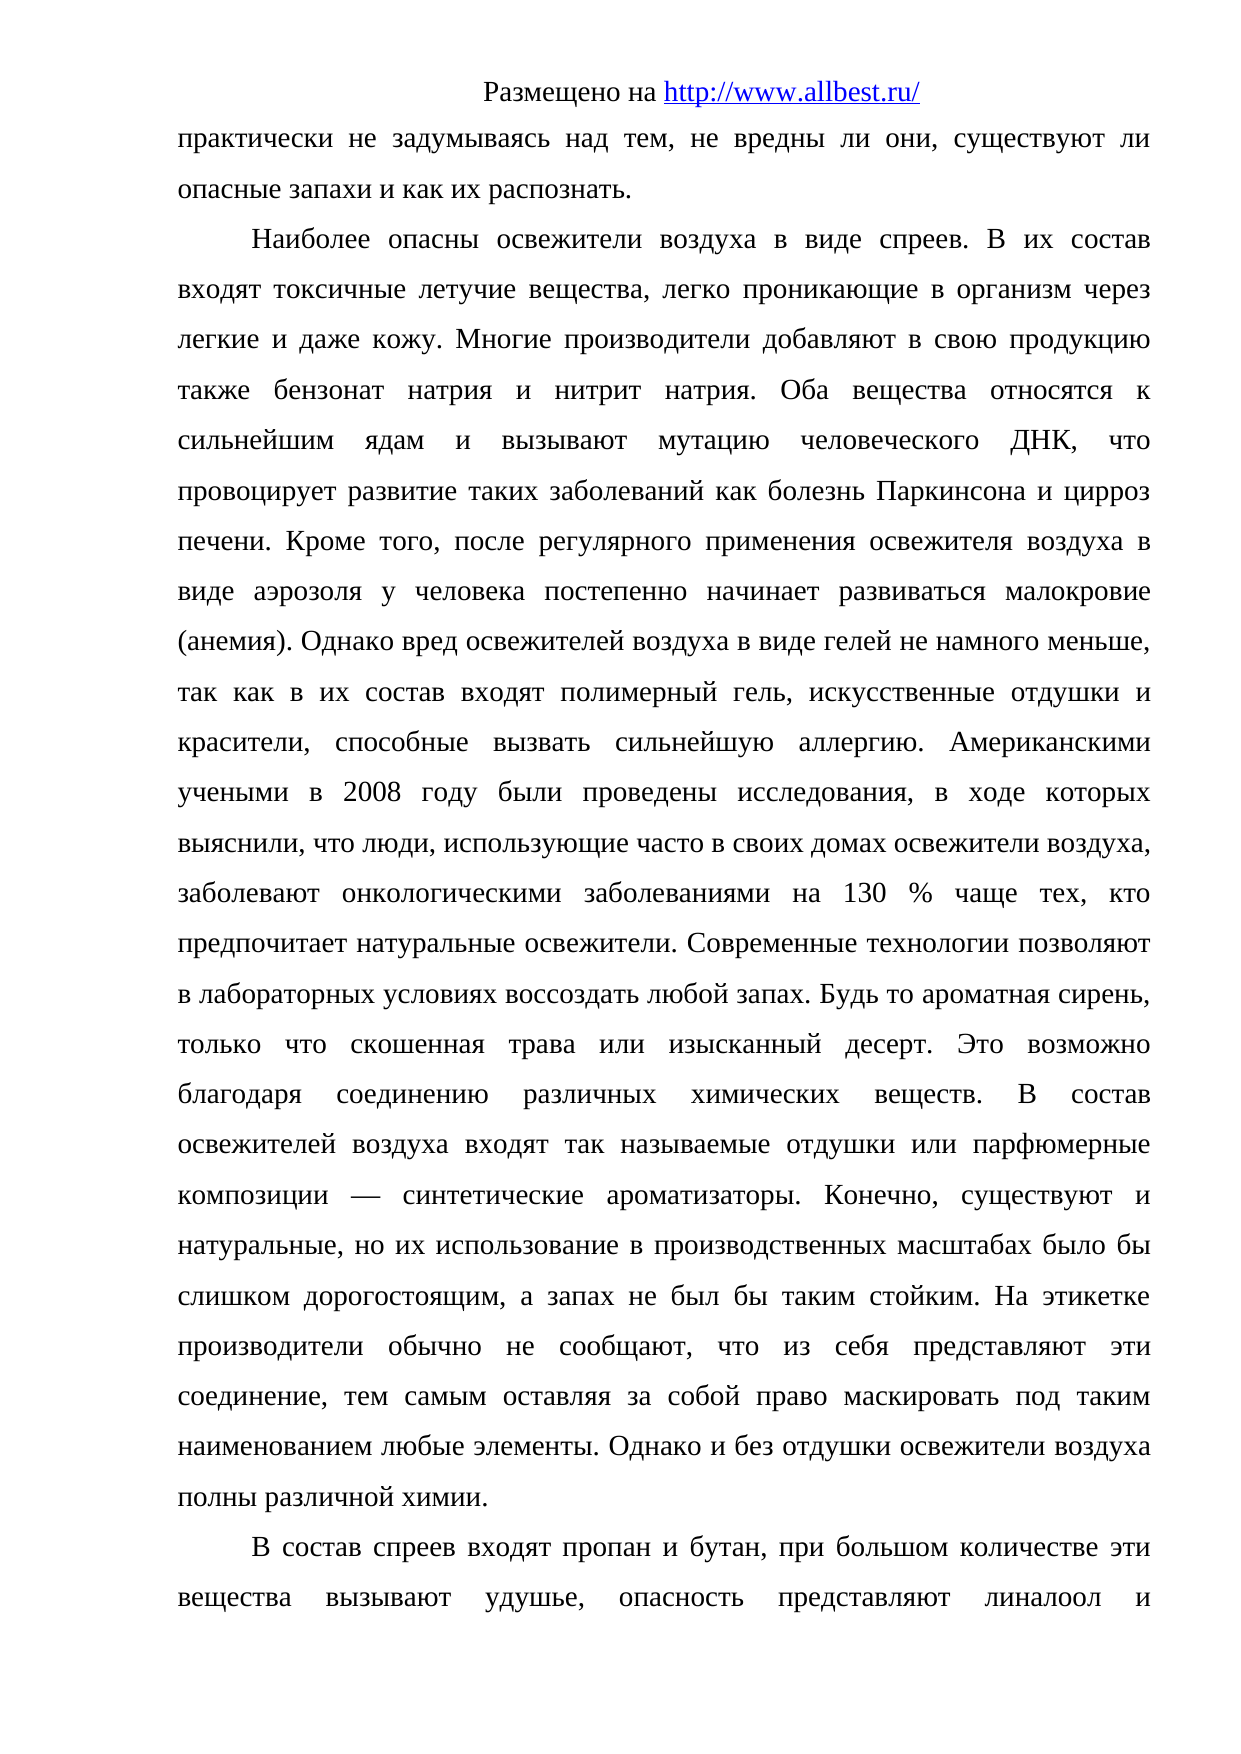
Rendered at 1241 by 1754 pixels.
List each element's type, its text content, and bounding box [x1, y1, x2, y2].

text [177, 120, 1152, 204]
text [177, 1529, 1152, 1613]
text Наиболее опасны освежители воздуха в виде спреев. В их состав входят токсичные летучие вещества, легко проникающие в организм через легкие и даже кожу. Многие производители добавляют в свою продукцию также бензонат натрия и нитрит натрия. Оба вещества относятся к сильнейшим ядам и вызывают мутацию человеческого ДНК, что провоцирует развитие таких заболеваний как болезнь Паркинсона и цирроз печени. Кроме того, после регулярного применения освежителя воздуха в виде аэрозоля у человека постепенно начинает развиваться малокровие (анемия). Однако вред освежителей воздуха в виде гелей не намного меньше, так как в их состав входят полимерный гель, искусственные отдушки и красители, способные вызвать сильнейшую аллергию. Американскими учеными в 2008 году были проведены исследования, в ходе которых выяснили, что люди, использующие часто в своих домах освежители воздуха, заболевают онкологическими заболеваниями на 130 % чаще тех, кто предпочитает натуральные освежители. Современные технологии позволяют в лабораторных условиях воссоздать любой запах. Будь то ароматная сирень, только что скошенная трава или изысканный десерт. Это возможно благодаря соединению различных химических веществ. В состав освежителей воздуха входят так называемые отдушки или парфюмерные композиции — синтетические ароматизаторы. Конечно, существуют и натуральные, но их использование в производственных масштабах было бы слишком дорогостоящим, а запах не был бы таким стойким. На этикетке производители обычно не сообщают, что из себя представляют эти соединение, тем самым оставляя за собой право маскировать под таким наименованием любые элементы. Однако и без отдушки освежители воздуха полны различной химии. [177, 221, 1152, 1512]
